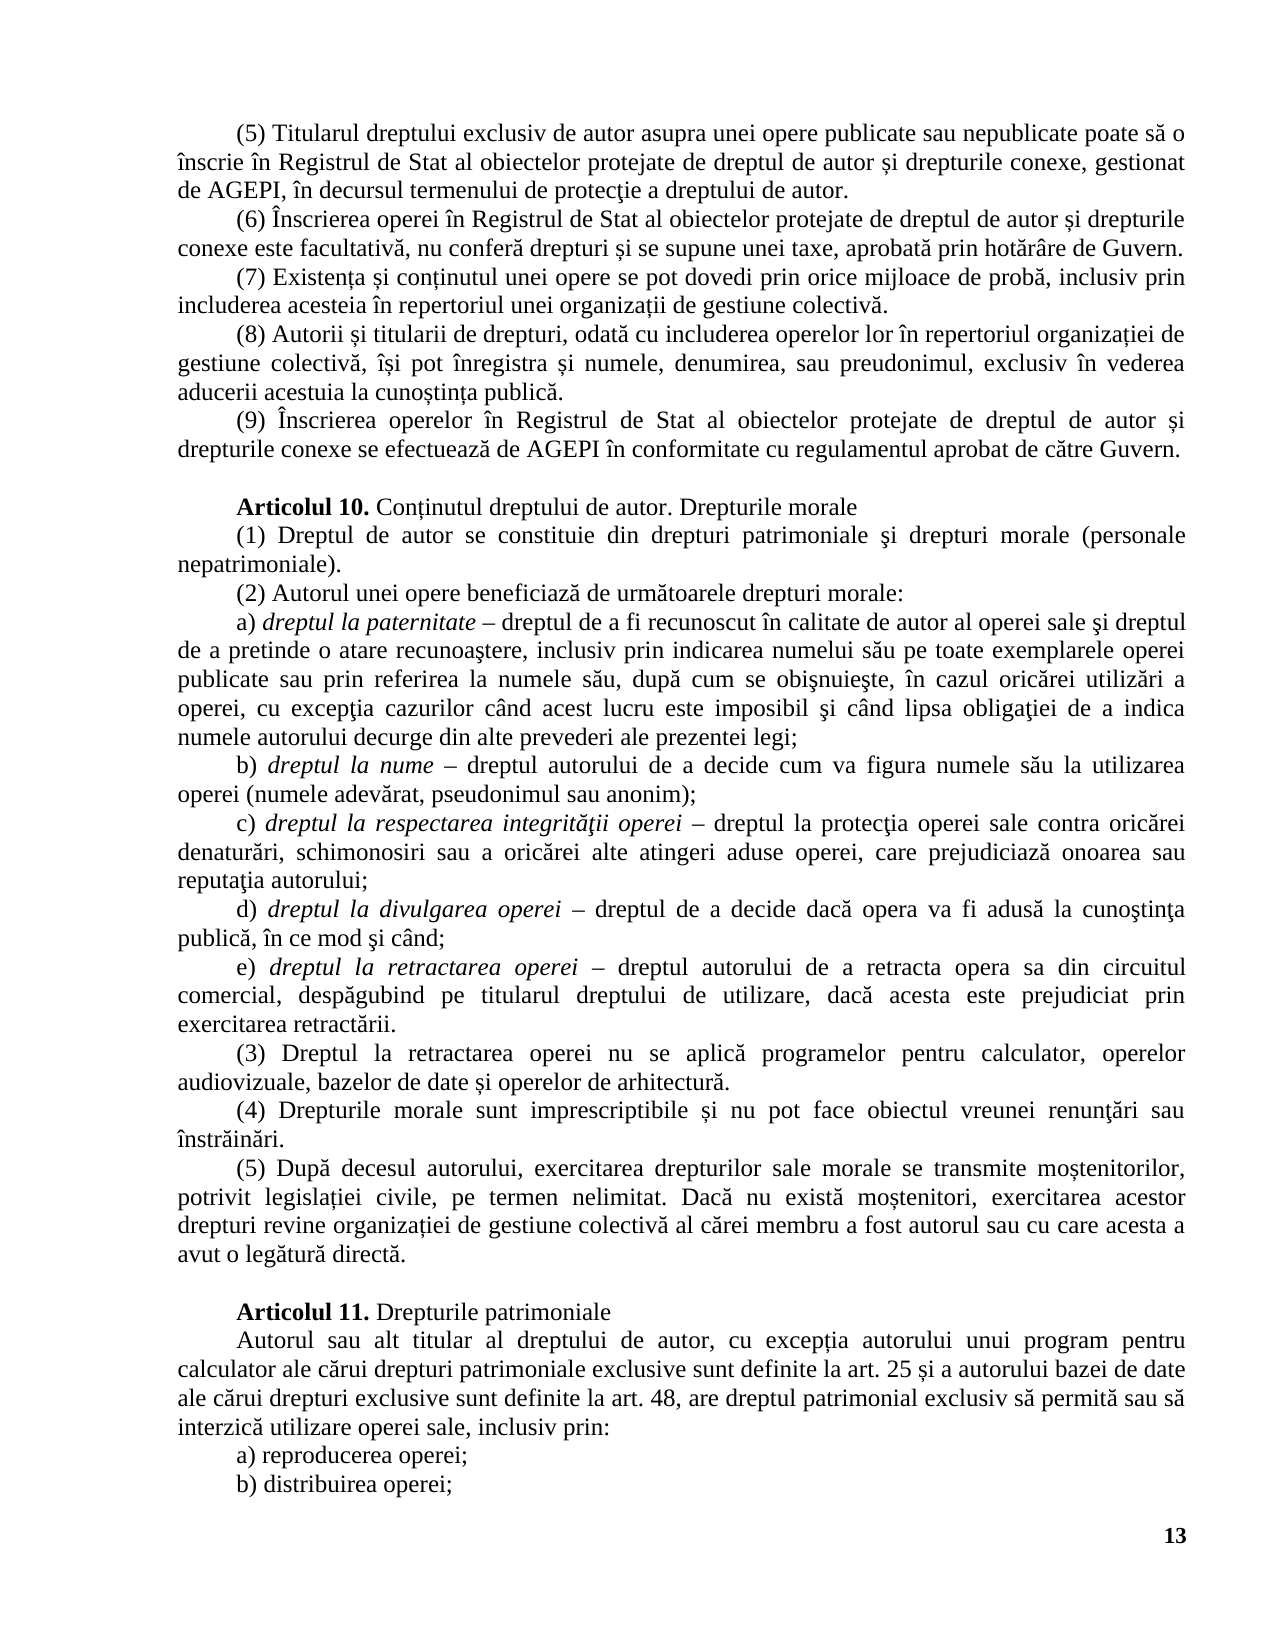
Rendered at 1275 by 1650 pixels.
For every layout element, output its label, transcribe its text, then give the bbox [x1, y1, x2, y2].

text Autorul sau alt titular al dreptului de autor, cu excepția autorului unui program pentru calculator ale cărui drepturi patrimoniale exclusive sunt definite la art. 25 și a autorului bazei de date ale cărui drepturi exclusive sunt definite la art. 48, are dreptul patrimonial exclusiv să permită sau să interzică utilizare operei sale, inclusiv prin: [177, 1326, 1186, 1441]
text (4) Drepturile morale sunt imprescriptibile și nu pot face obiectul vreunei renunţări sau înstrăinări. [177, 1096, 1186, 1153]
text (5) Titularul dreptului exclusiv de autor asupra unei opere publicate sau nepublicate poate să o înscrie în Registrul de Stat al obiectelor protejate de dreptul de autor și drepturile conexe, gestionat de AGEPI, în decursul termenului de protecţie a dreptului de autor. [177, 118, 1186, 204]
text Articolul 10. Conținutul dreptului de autor. Drepturile morale [177, 492, 1186, 521]
text (7) Existența și conținutul unei opere se pot dovedi prin orice mijloace de probă, inclusiv prin includerea acesteia în repertoriul unei organizații de gestiune colectivă. [177, 262, 1186, 319]
text a) dreptul la paternitate – dreptul de a fi recunoscut în calitate de autor al operei sale şi dreptul de a pretinde o atare recunoaştere, inclusiv prin indicarea numelui său pe toate exemplarele operei publicate sau prin referirea la numele său, după cum se obişnuieşte, în cazul oricărei utilizări a operei, cu excepţia cazurilor când acest lucru este imposibil şi când lipsa obligaţiei de a indica numele autorului decurge din alte prevederi ale prezentei legi; [177, 607, 1186, 751]
text (3) Dreptul la retractarea operei nu se aplică programelor pentru calculator, operelor audiovizuale, bazelor de date și operelor de arhitectură. [177, 1038, 1186, 1096]
text Articolul 11. Drepturile patrimoniale [177, 1297, 1186, 1326]
text (9) Înscrierea operelor în Registrul de Stat al obiectelor protejate de dreptul de autor și drepturile conexe se efectuează de AGEPI în conformitate cu regulamentul aprobat de către Guvern. [177, 406, 1186, 463]
text b) distribuirea operei; [177, 1469, 1186, 1498]
text (5) După decesul autorului, exercitarea drepturilor sale morale se transmite moștenitorilor, potrivit legislației civile, pe termen nelimitat. Dacă nu există moștenitori, exercitarea acestor drepturi revine organizației de gestiune colectivă al cărei membru a fost autorul sau cu care acesta a avut o legătură directă. [177, 1153, 1186, 1268]
text b) dreptul la nume – dreptul autorului de a decide cum va figura numele său la utilizarea operei (numele adevărat, pseudonimul sau anonim); [177, 751, 1186, 808]
text e) dreptul la retractarea operei – dreptul autorului de a retracta opera sa din circuitul comercial, despăgubind pe titularul dreptului de utilizare, dacă acesta este prejudiciat prin exercitarea retractării. [177, 952, 1186, 1038]
text (8) Autorii și titularii de drepturi, odată cu includerea operelor lor în repertoriul organizației de gestiune colectivă, își pot înregistra și numele, denumirea, sau preudonimul, exclusiv în vederea aducerii acestuia la cunoștința publică. [177, 319, 1186, 406]
text c) dreptul la respectarea integrităţii operei – dreptul la protecţia operei sale contra oricărei denaturări, schimonosiri sau a oricărei alte atingeri aduse operei, care prejudiciază onoarea sau reputaţia autorului; [177, 808, 1186, 894]
text (2) Autorul unei opere beneficiază de următoarele drepturi morale: [177, 578, 1186, 607]
text a) reproducerea operei; [177, 1441, 1186, 1469]
text d) dreptul la divulgarea operei – dreptul de a decide dacă opera va fi adusă la cunoştinţa publică, în ce mod şi când; [177, 894, 1186, 952]
text (6) Înscrierea operei în Registrul de Stat al obiectelor protejate de dreptul de autor și drepturile conexe este facultativă, nu conferă drepturi și se supune unei taxe, aprobată prin hotărâre de Guvern. [177, 204, 1186, 262]
text (1) Dreptul de autor se constituie din drepturi patrimoniale şi drepturi morale (personale nepatrimoniale). [177, 521, 1186, 578]
